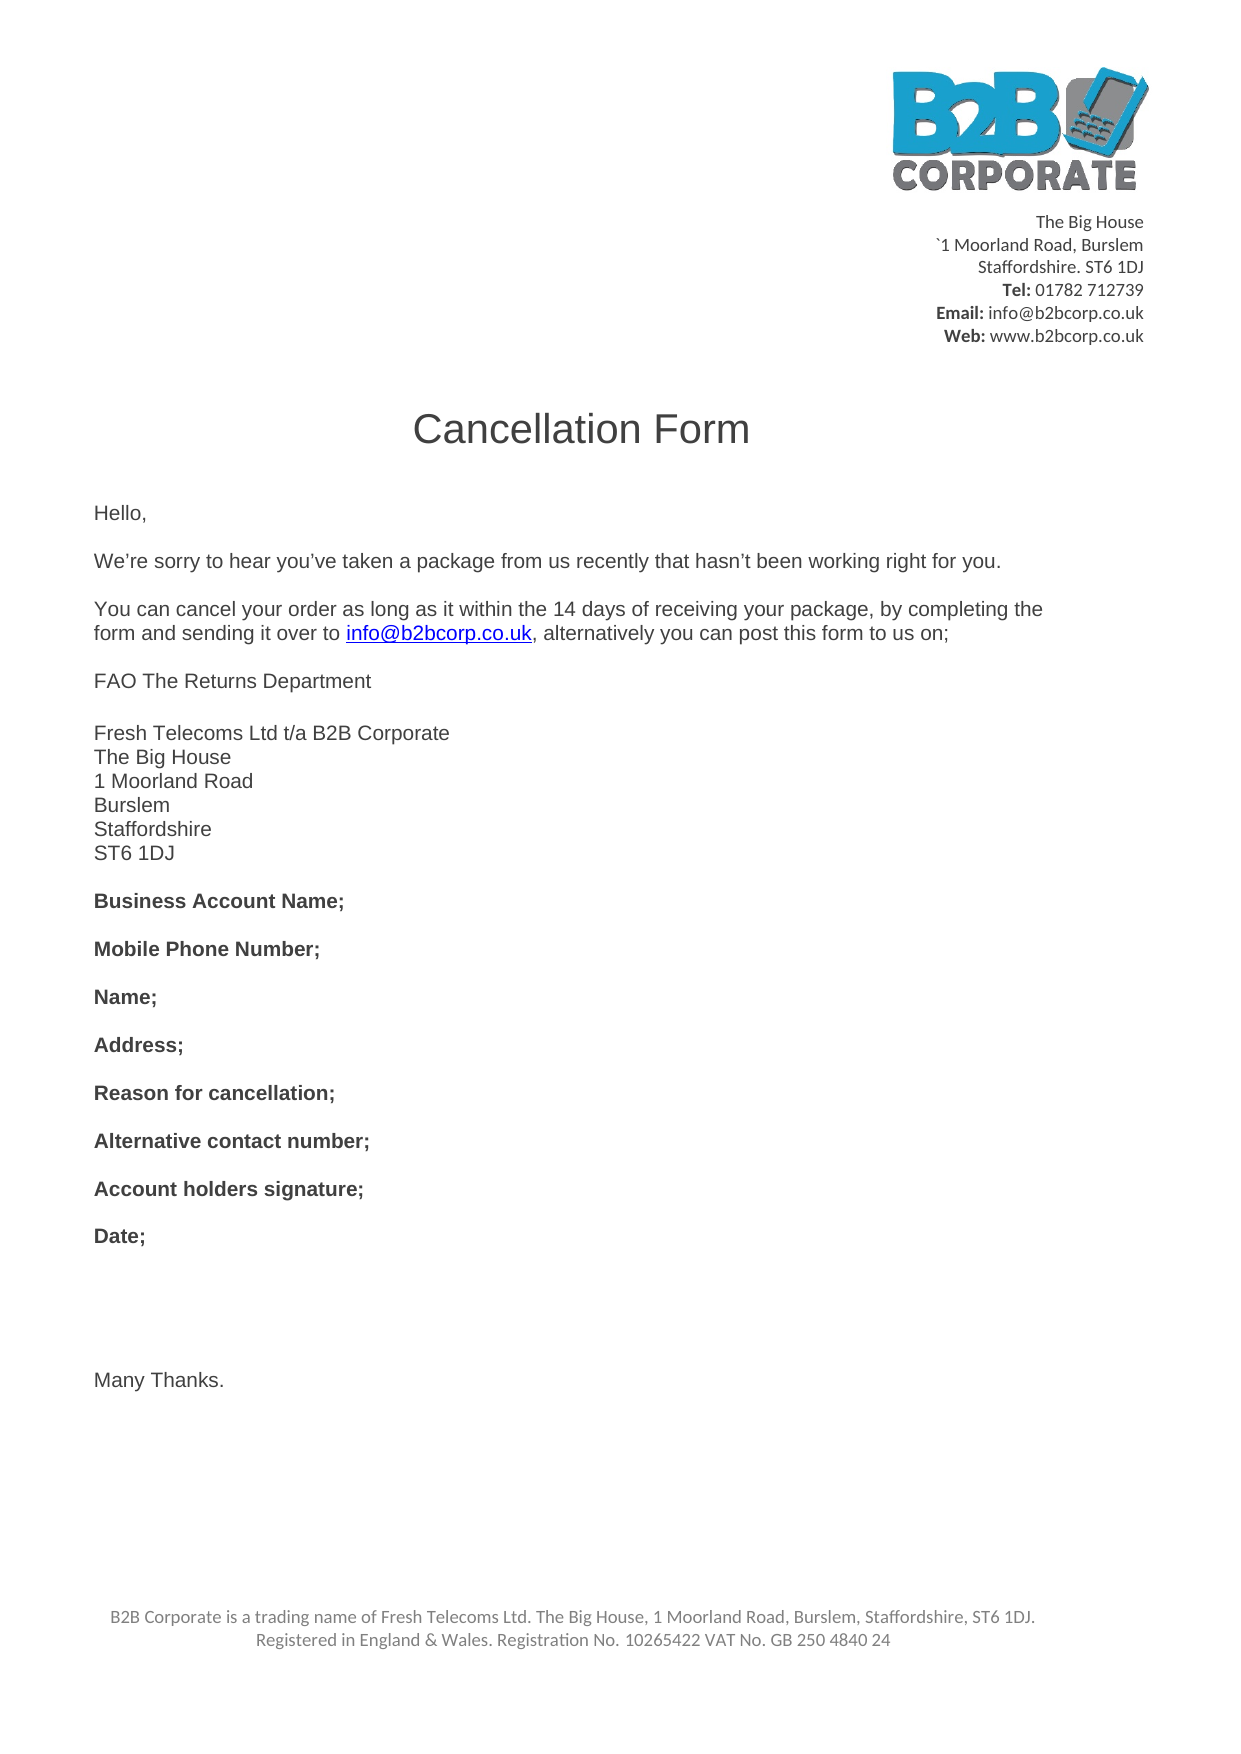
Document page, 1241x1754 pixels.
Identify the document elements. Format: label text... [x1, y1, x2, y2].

text You can cancel your order as long as it within the 14 days of receiving your package, by completing the form and sending it over to info@b2bcorp.co.uk, alternatively you can post this form to us on; [94, 597, 1053, 644]
text Business Account Name; [94, 889, 1053, 913]
text The Big House [94, 745, 1053, 769]
text Account holders signature; [94, 1176, 1053, 1200]
picture [886, 67, 1153, 197]
text Date; [94, 1224, 1053, 1248]
text Fresh Telecoms Ltd t/a B2B Corporate [94, 721, 1053, 745]
text Mobile Phone Number; [94, 913, 1053, 961]
text Many Thanks. [94, 1368, 1053, 1392]
text We’re sorry to hear you’ve taken a package from us recently that hasn’t been working right for you. [94, 549, 1053, 573]
text Hello, [94, 501, 1053, 525]
text Cancellation Form [337, 405, 1144, 453]
text Reason for cancellation; [94, 1081, 1053, 1104]
text Address; [94, 1033, 1053, 1057]
text FAO The Returns Department [94, 668, 1053, 721]
text 1 Moorland Road Burslem Staffordshire ST6 1DJ [94, 769, 1053, 865]
text Alternative contact number; [94, 1128, 1053, 1152]
text Name; [94, 985, 1053, 1009]
